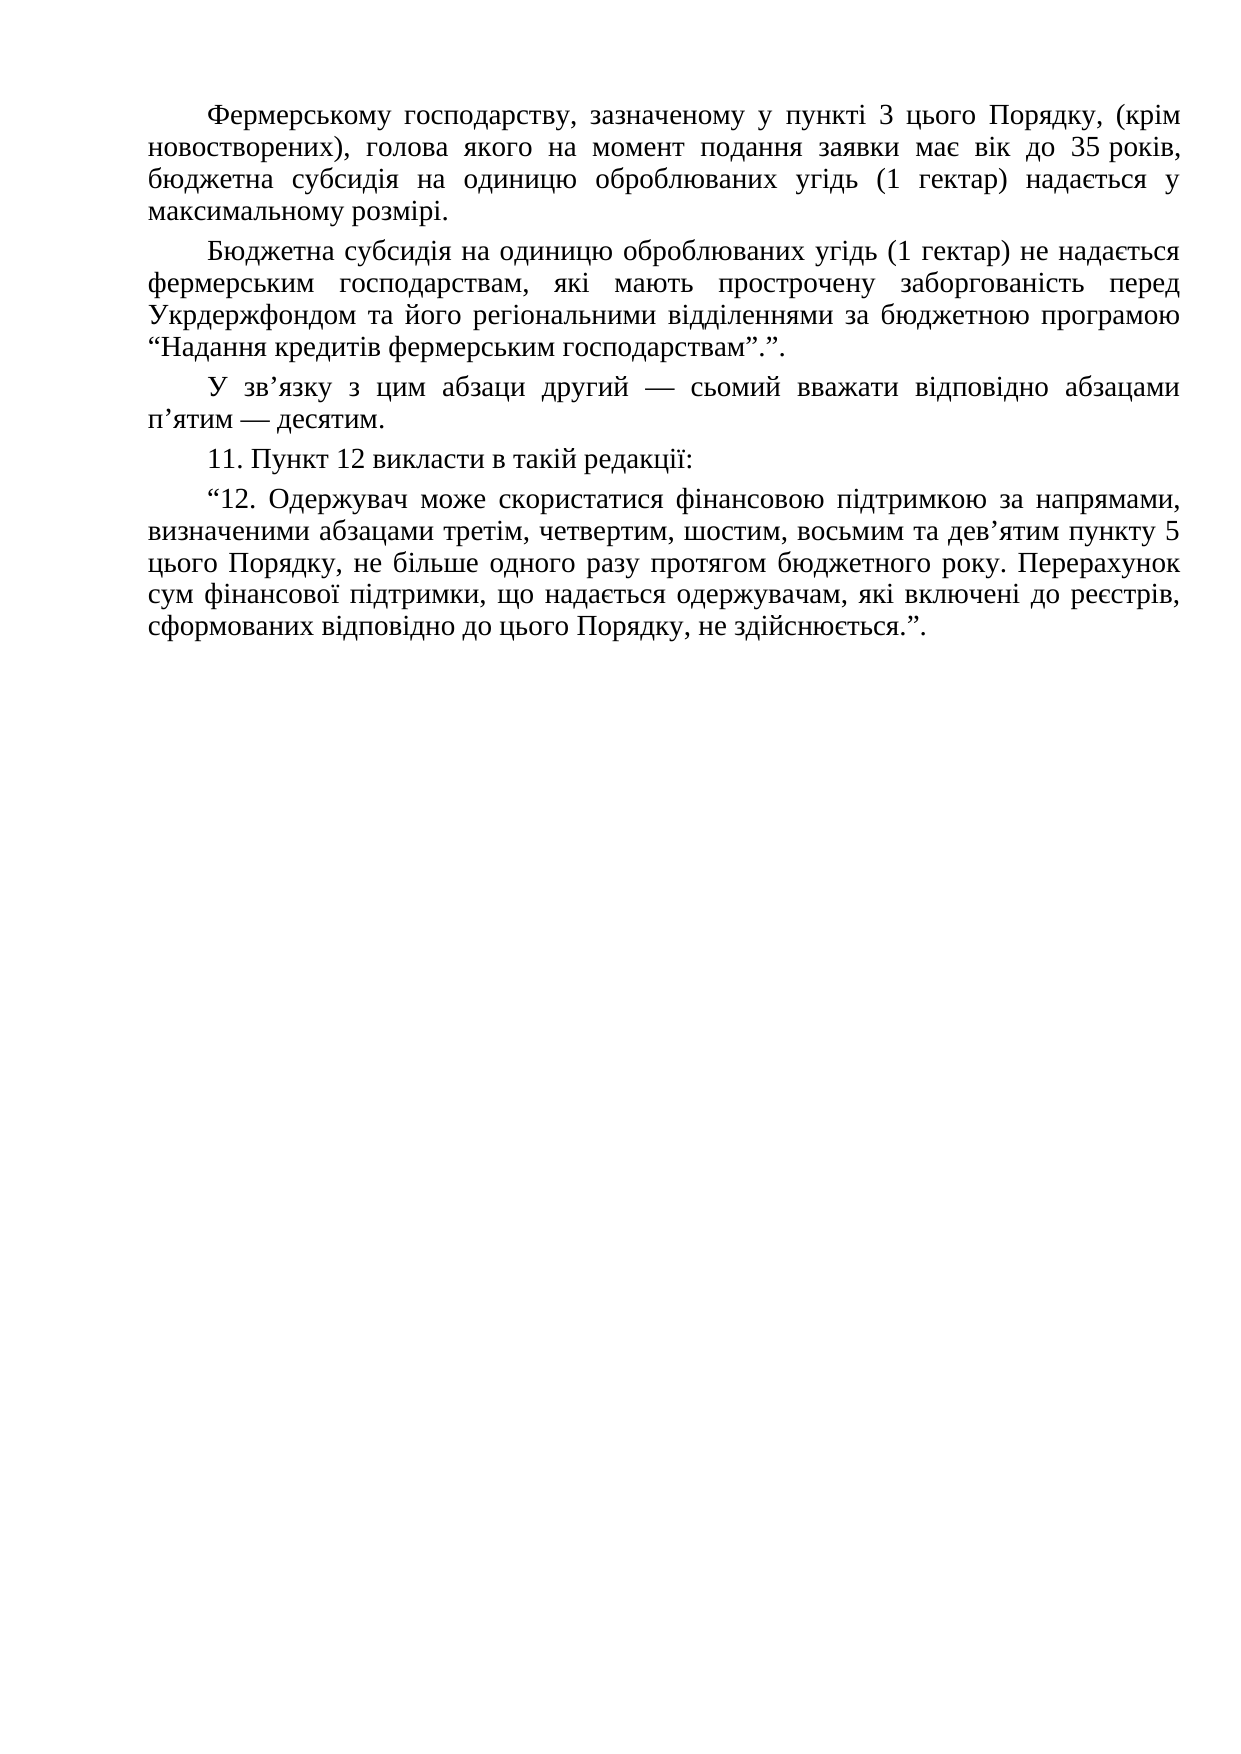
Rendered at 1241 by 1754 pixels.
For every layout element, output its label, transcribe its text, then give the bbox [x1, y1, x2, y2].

text “12. Одержувач може скористатися фінансовою підтримкою за напрямами, визначеними абзацами третім, четвертим, шостим, восьмим та дев’ятим пункту 5 цього Порядку, не більше одного разу протягом бюджетного року. Перерахунок сум фінансової підтримки, що надається одержувачам, які включені до реєстрів, сформованих відповідно до цього Порядку, не здійснюється.”. [148, 483, 1181, 642]
text Бюджетна субсидія на одиницю оброблюваних угідь (1 гектар) не надається фермерським господарствам, які мають прострочену заборгованість перед Укрдержфондом та його регіональними відділеннями за бюджетною програмою “Надання кредитів фермерським господарствам”.”. [148, 235, 1181, 362]
text У зв’язку з цим абзаци другий — сьомий вважати відповідно абзацами п’ятим — десятим. [148, 371, 1181, 434]
text Фермерському господарству, зазначеному у пункті 3 цього Порядку, (крім новостворених), голова якого на момент подання заявки має вік до 35 років, бюджетна субсидія на одиницю оброблюваних угідь (1 гектар) надається у максимальному розмірі. [148, 99, 1181, 227]
text 11. Пункт 12 викласти в такій редакції: [148, 443, 1181, 474]
